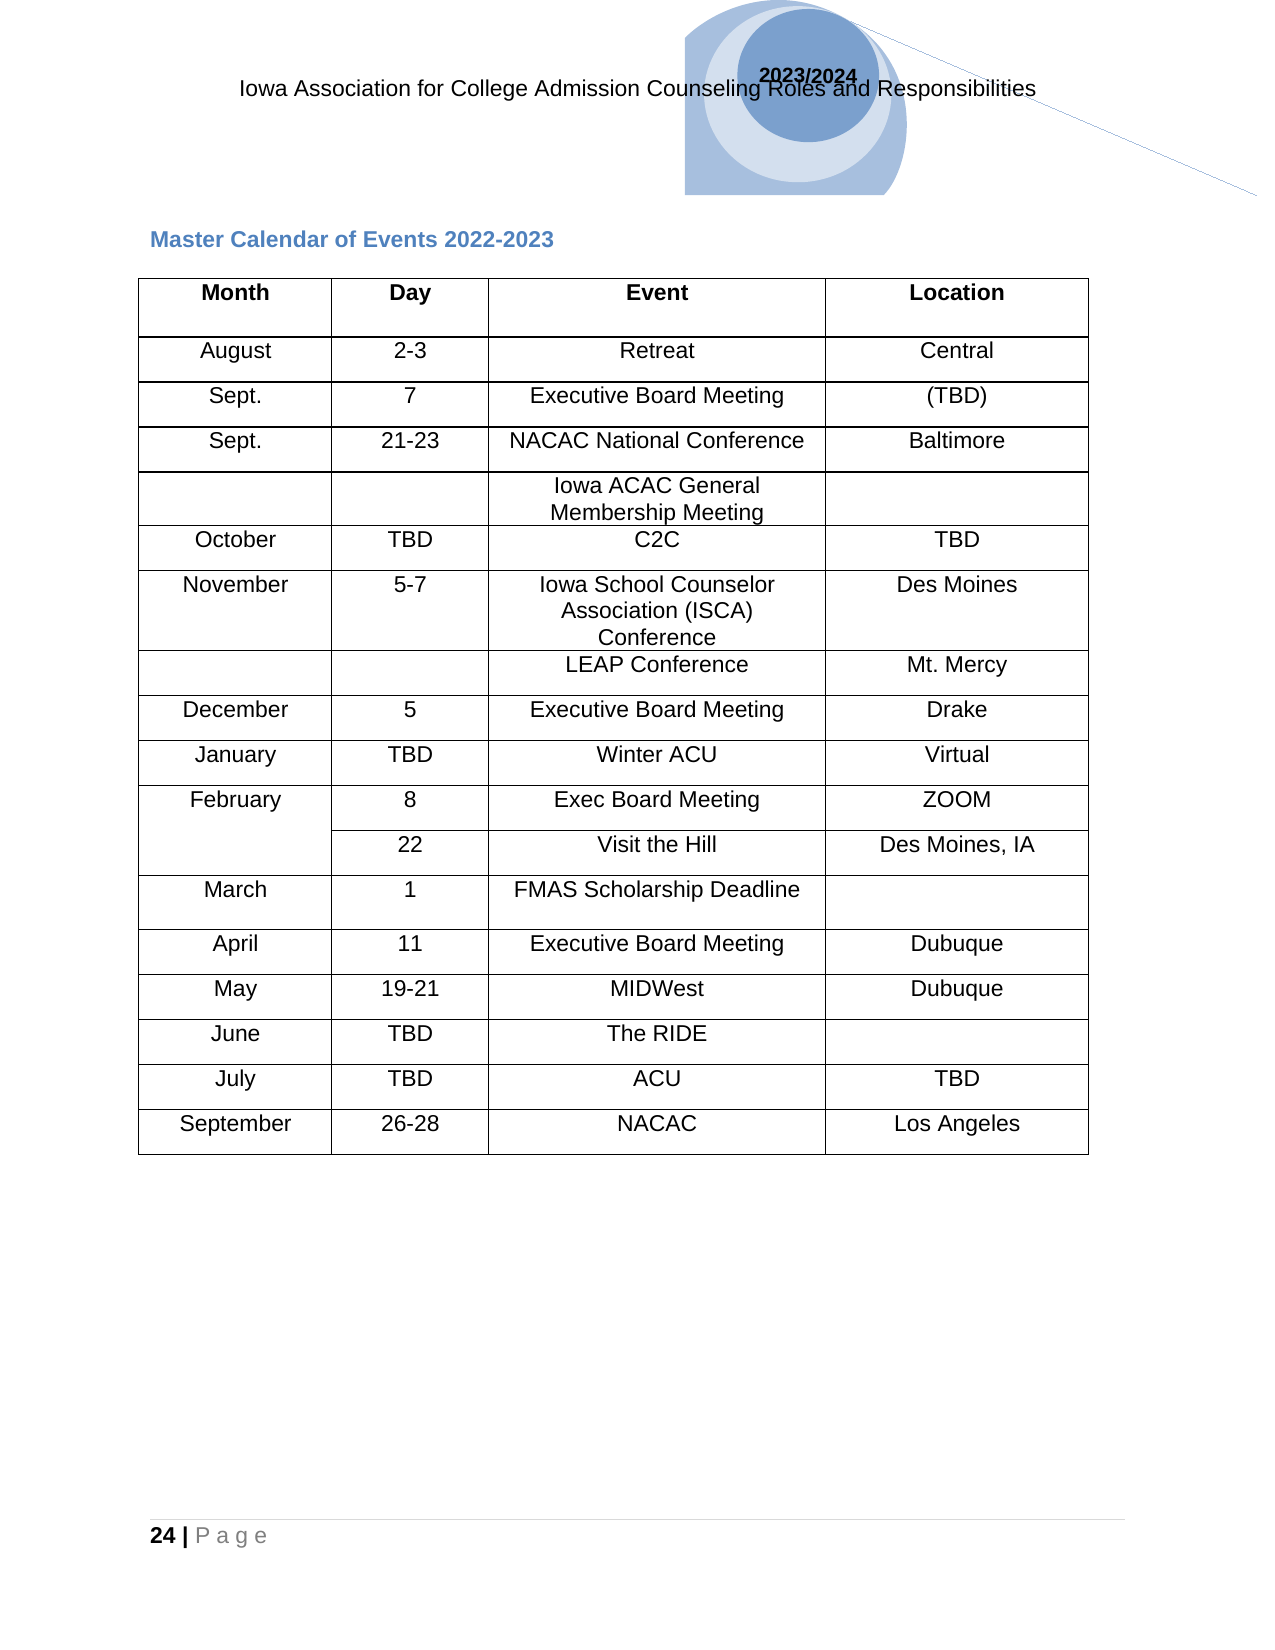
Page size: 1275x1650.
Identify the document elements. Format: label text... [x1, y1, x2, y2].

table_cell [139, 473, 331, 525]
table_cell [826, 473, 1088, 525]
table_cell TBD [332, 741, 488, 785]
table_cell Baltimore [826, 428, 1088, 471]
table_cell Sept. [139, 383, 331, 426]
table_cell 8 [332, 786, 488, 830]
table_cell 5 [332, 696, 488, 740]
table_cell Virtual [826, 741, 1088, 785]
table_cell Des Moines [826, 571, 1088, 650]
table_cell Executive Board Meeting [489, 696, 825, 740]
table_cell [826, 1020, 1088, 1064]
table_cell 7 [332, 383, 488, 426]
table_cell Visit the Hill [489, 831, 825, 875]
table_cell Los Angeles [826, 1110, 1088, 1154]
table_cell Executive Board Meeting [489, 930, 825, 974]
table_cell TBD [332, 1020, 488, 1064]
table_cell [826, 876, 1088, 929]
table_cell October [139, 526, 331, 570]
table_cell NACAC [489, 1110, 825, 1154]
table_header Event [489, 279, 825, 336]
table_cell ACU [489, 1065, 825, 1109]
table_cell 5-7 [332, 571, 488, 650]
table_cell 2-3 [332, 338, 488, 381]
table_cell Winter ACU [489, 741, 825, 785]
table_cell Des Moines, IA [826, 831, 1088, 875]
table_cell Dubuque [826, 975, 1088, 1019]
table_cell Exec Board Meeting [489, 786, 825, 830]
table_cell The RIDE [489, 1020, 825, 1064]
table_cell TBD [826, 526, 1088, 570]
table_cell 22 [332, 831, 488, 875]
table_cell 26-28 [332, 1110, 488, 1154]
table_cell Sept. [139, 428, 331, 471]
table_cell Executive Board Meeting [489, 383, 825, 426]
table_cell Mt. Mercy [826, 651, 1088, 695]
table_cell [139, 651, 331, 695]
table_cell NACAC National Conference [489, 428, 825, 471]
table_cell January [139, 741, 331, 785]
subtitle Master Calendar of Events 2022-2023 [150, 226, 1125, 252]
table_cell Central [826, 338, 1088, 381]
table_cell C2C [489, 526, 825, 570]
table_cell May [139, 975, 331, 1019]
table_cell June [139, 1020, 331, 1064]
table_cell March [139, 876, 331, 929]
table_cell 19-21 [332, 975, 488, 1019]
table_cell Drake [826, 696, 1088, 740]
table_cell MIDWest [489, 975, 825, 1019]
table_cell [332, 651, 488, 695]
table_cell [332, 473, 488, 525]
table_cell FMAS Scholarship Deadline [489, 876, 825, 929]
table_cell TBD [826, 1065, 1088, 1109]
table_cell 1 [332, 876, 488, 929]
table_cell ZOOM [826, 786, 1088, 830]
table_cell 21-23 [332, 428, 488, 471]
table_cell TBD [332, 526, 488, 570]
table_cell July [139, 1065, 331, 1109]
table_header Day [332, 279, 488, 336]
table_cell Iowa School Counselor Association (ISCA) Conference [489, 571, 825, 650]
table_cell (TBD) [826, 383, 1088, 426]
table_header Month [139, 279, 331, 336]
table_cell February [139, 786, 331, 875]
table_cell September [139, 1110, 331, 1154]
table_cell Dubuque [826, 930, 1088, 974]
table_cell LEAP Conference [489, 651, 825, 695]
table_cell Retreat [489, 338, 825, 381]
table_header Location [826, 279, 1088, 336]
table_cell April [139, 930, 331, 974]
table_cell Iowa ACAC General Membership Meeting [489, 473, 825, 525]
table_cell December [139, 696, 331, 740]
table_cell 11 [332, 930, 488, 974]
table_cell TBD [332, 1065, 488, 1109]
table_cell November [139, 571, 331, 650]
table_cell August [139, 338, 331, 381]
